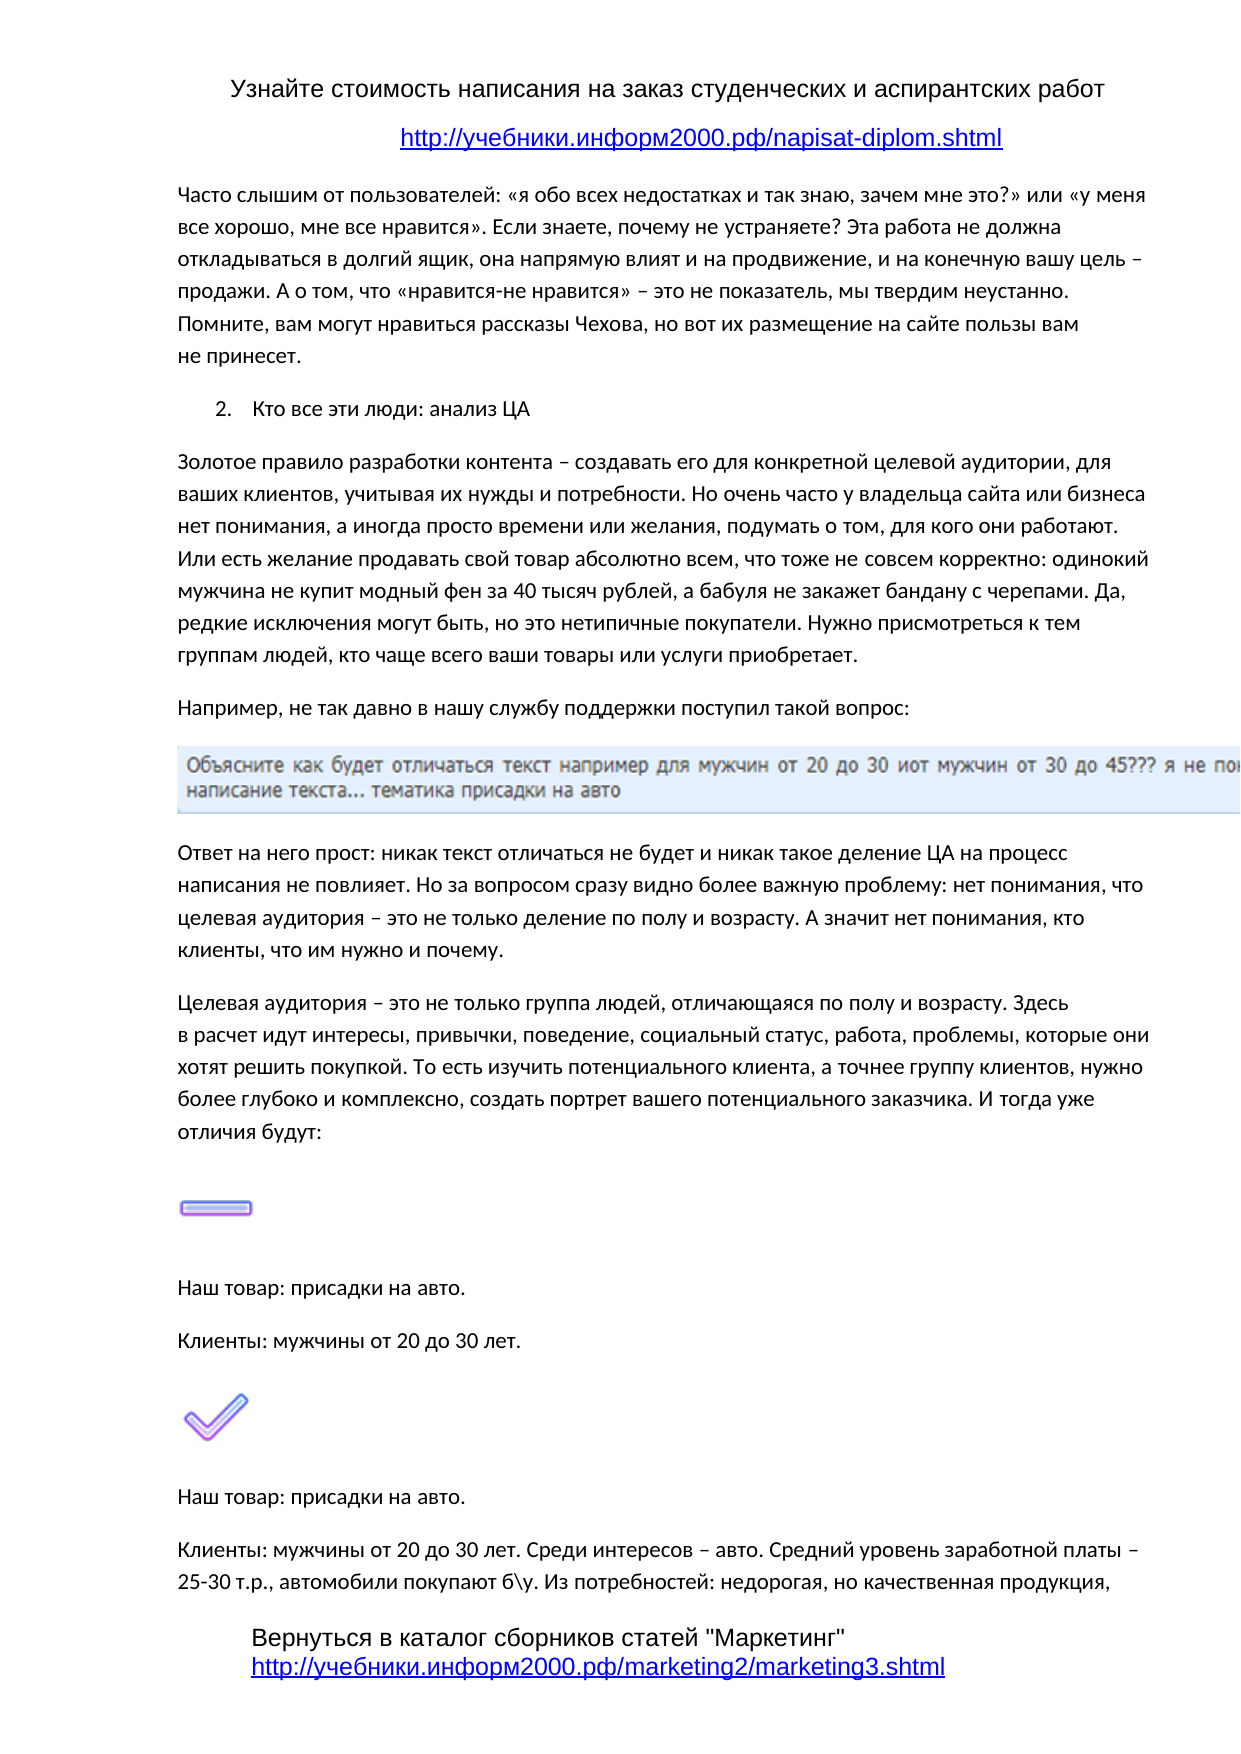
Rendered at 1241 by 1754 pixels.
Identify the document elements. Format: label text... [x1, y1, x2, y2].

text Наш товар: присадки на авто. [177, 1273, 1152, 1301]
text Целевая аудитория – это не только группа людей, отличающаяся по полу и возрасту. Здесь в расчет идут интересы, привычки, поведение, социальный статус, работа, проблемы, которые они хотят решить покупкой. То есть изучить потенциального клиента, а точнее группу клиентов, нужно более глубоко и комплексно, создать портрет вашего потенциального заказчика. И тогда уже отличия будут: [177, 988, 1152, 1145]
picture [177, 746, 1241, 814]
text Клиенты: мужчины от 20 до 30 лет. [177, 1326, 1152, 1354]
text Наш товар: присадки на авто. [177, 1482, 1152, 1510]
list Кто все эти люди: анализ ЦА [215, 394, 1152, 422]
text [177, 1535, 1152, 1595]
text Часто слышим от пользователей: «я обо всех недостатках и так знаю, зачем мне это?» или «у меня все хорошо, мне все нравится». Если знаете, почему не устраняете? Эта работа не должна откладываться в долгий ящик, она напрямую влият и на продвижение, и на конечную вашу цель – продажи. А о том, что «нравится-не нравится» – это не показатель, мы твердим неустанно. Помните, вам могут нравиться рассказы Чехова, но вот их размещение на сайте пользы вам не принесет. [177, 180, 1152, 369]
text Например, не так давно в нашу службу поддержки поступил такой вопрос: [177, 693, 1152, 721]
text Золотое правило разработки контента – создавать его для конкретной целевой аудитории, для ваших клиентов, учитывая их нужды и потребности. Но очень часто у владельца сайта или бизнеса нет понимания, а иногда просто времени или желания, подумать о том, для кого они работают. Или есть желание продавать свой товар абсолютно всем, что тоже не совсем корректно: одинокий мужчина не купит модный фен за 40 тысяч рублей, а бабуля не закажет бандану с черепами. Да, редкие исключения могут быть, но это нетипичные покупатели. Нужно присмотреться к тем группам людей, кто чаще всего ваши товары или услуги приобретает. [177, 447, 1152, 668]
picture [177, 1169, 256, 1248]
text Ответ на него прост: никак текст отличаться не будет и никак такое деление ЦА на процесс написания не повлияет. Но за вопросом сразу видно более важную проблему: нет понимания, что целевая аудитория – это не только деление по полу и возрасту. А значит нет понимания, кто клиенты, что им нужно и почему. [177, 838, 1152, 963]
picture [177, 1378, 256, 1457]
